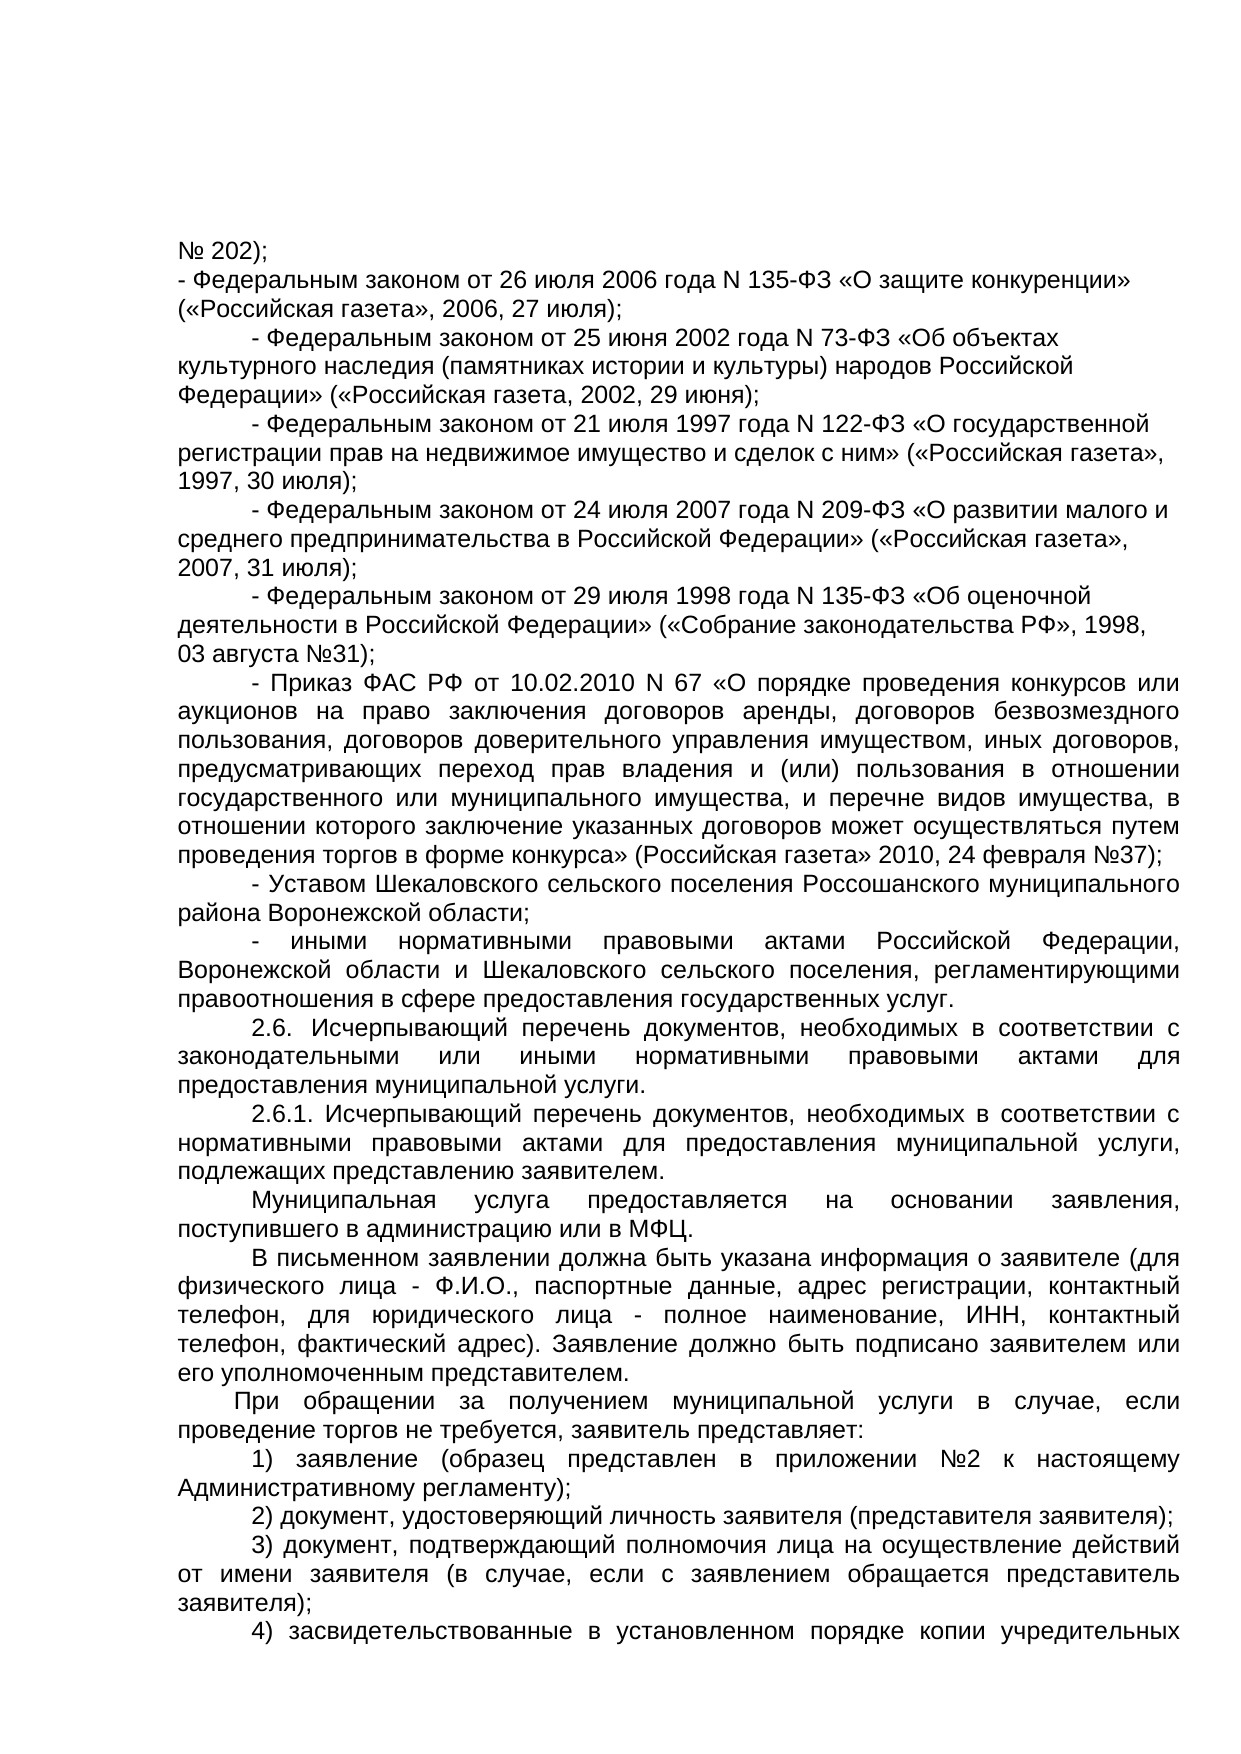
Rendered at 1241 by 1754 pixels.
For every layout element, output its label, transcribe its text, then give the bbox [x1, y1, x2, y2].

text 2) документ, удостоверяющий личность заявителя (представителя заявителя); [177, 1501, 1181, 1530]
text - иными нормативными правовыми актами Российской Федерации, Воронежской области и Шекаловского сельского поселения, регламентирующими правоотношения в сфере предоставления государственных услуг. [177, 926, 1181, 1012]
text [177, 1616, 1181, 1645]
text - Федеральным законом от 25 июня 2002 года N 73-ФЗ «Об объектах культурного наследия (памятниках истории и культуры) народов Российской Федерации» («Российская газета, 2002, 29 июня); [177, 322, 1181, 409]
text 3) документ, подтверждающий полномочия лица на осуществление действий от имени заявителя (в случае, если с заявлением обращается представитель заявителя); [177, 1530, 1181, 1616]
text Муниципальная услуга предоставляется на основании заявления, поступившего в администрацию или в МФЦ. [177, 1185, 1181, 1242]
text 2.6.1. Исчерпывающий перечень документов, необходимых в соответствии с нормативными правовыми актами для предоставления муниципальной услуги, подлежащих представлению заявителем. [177, 1099, 1181, 1185]
text - Федеральным законом от 26 июля 2006 года N 135-ФЗ «О защите конкуренции» («Российская газета», 2006, 27 июля); [177, 265, 1181, 322]
text - Федеральным законом от 24 июля 2007 года N 209-ФЗ «О развитии малого и среднего предпринимательства в Российской Федерации» («Российская газета», 2007, 31 июля); [177, 495, 1181, 581]
text - Уставом Шекаловского сельского поселения Россошанского муниципального района Воронежской области; [177, 869, 1181, 926]
text - Федеральным законом от 21 июля 1997 года N 122-ФЗ «О государственной регистрации прав на недвижимое имущество и сделок с ним» («Российская газета», 1997, 30 июля); [177, 409, 1181, 495]
text - Приказ ФАС РФ от 10.02.2010 N 67 «О порядке проведения конкурсов или аукционов на право заключения договоров аренды, договоров безвозмездного пользования, договоров доверительного управления имуществом, иных договоров, предусматривающих переход прав владения и (или) пользования в отношении государственного или муниципального имущества, и перечне видов имущества, в отношении которого заключение указанных договоров может осуществляться путем проведения торгов в форме конкурса» (Российская газета» 2010, 24 февраля №37); [177, 667, 1181, 869]
text При обращении за получением муниципальной услуги в случае, если проведение торгов не требуется, заявитель представляет: [177, 1386, 1181, 1444]
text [177, 236, 1181, 265]
list Исчерпывающий перечень документов, необходимых в соответствии с законодательными или иными нормативными правовыми актами для предоставления муниципальной услуги. [177, 1012, 1181, 1099]
text В письменном заявлении должна быть указана информация о заявителе (для физического лица - Ф.И.О., паспортные данные, адрес регистрации, контактный телефон, для юридического лица - полное наименование, ИНН, контактный телефон, фактический адрес). Заявление должно быть подписано заявителем или его уполномоченным представителем. [177, 1242, 1181, 1386]
text 1) заявление (образец представлен в приложении №2 к настоящему Административному регламенту); [177, 1444, 1181, 1501]
text - Федеральным законом от 29 июля 1998 года N 135-ФЗ «Об оценочной деятельности в Российской Федерации» («Собрание законодательства РФ», 1998, 03 августа №31); [177, 581, 1181, 667]
